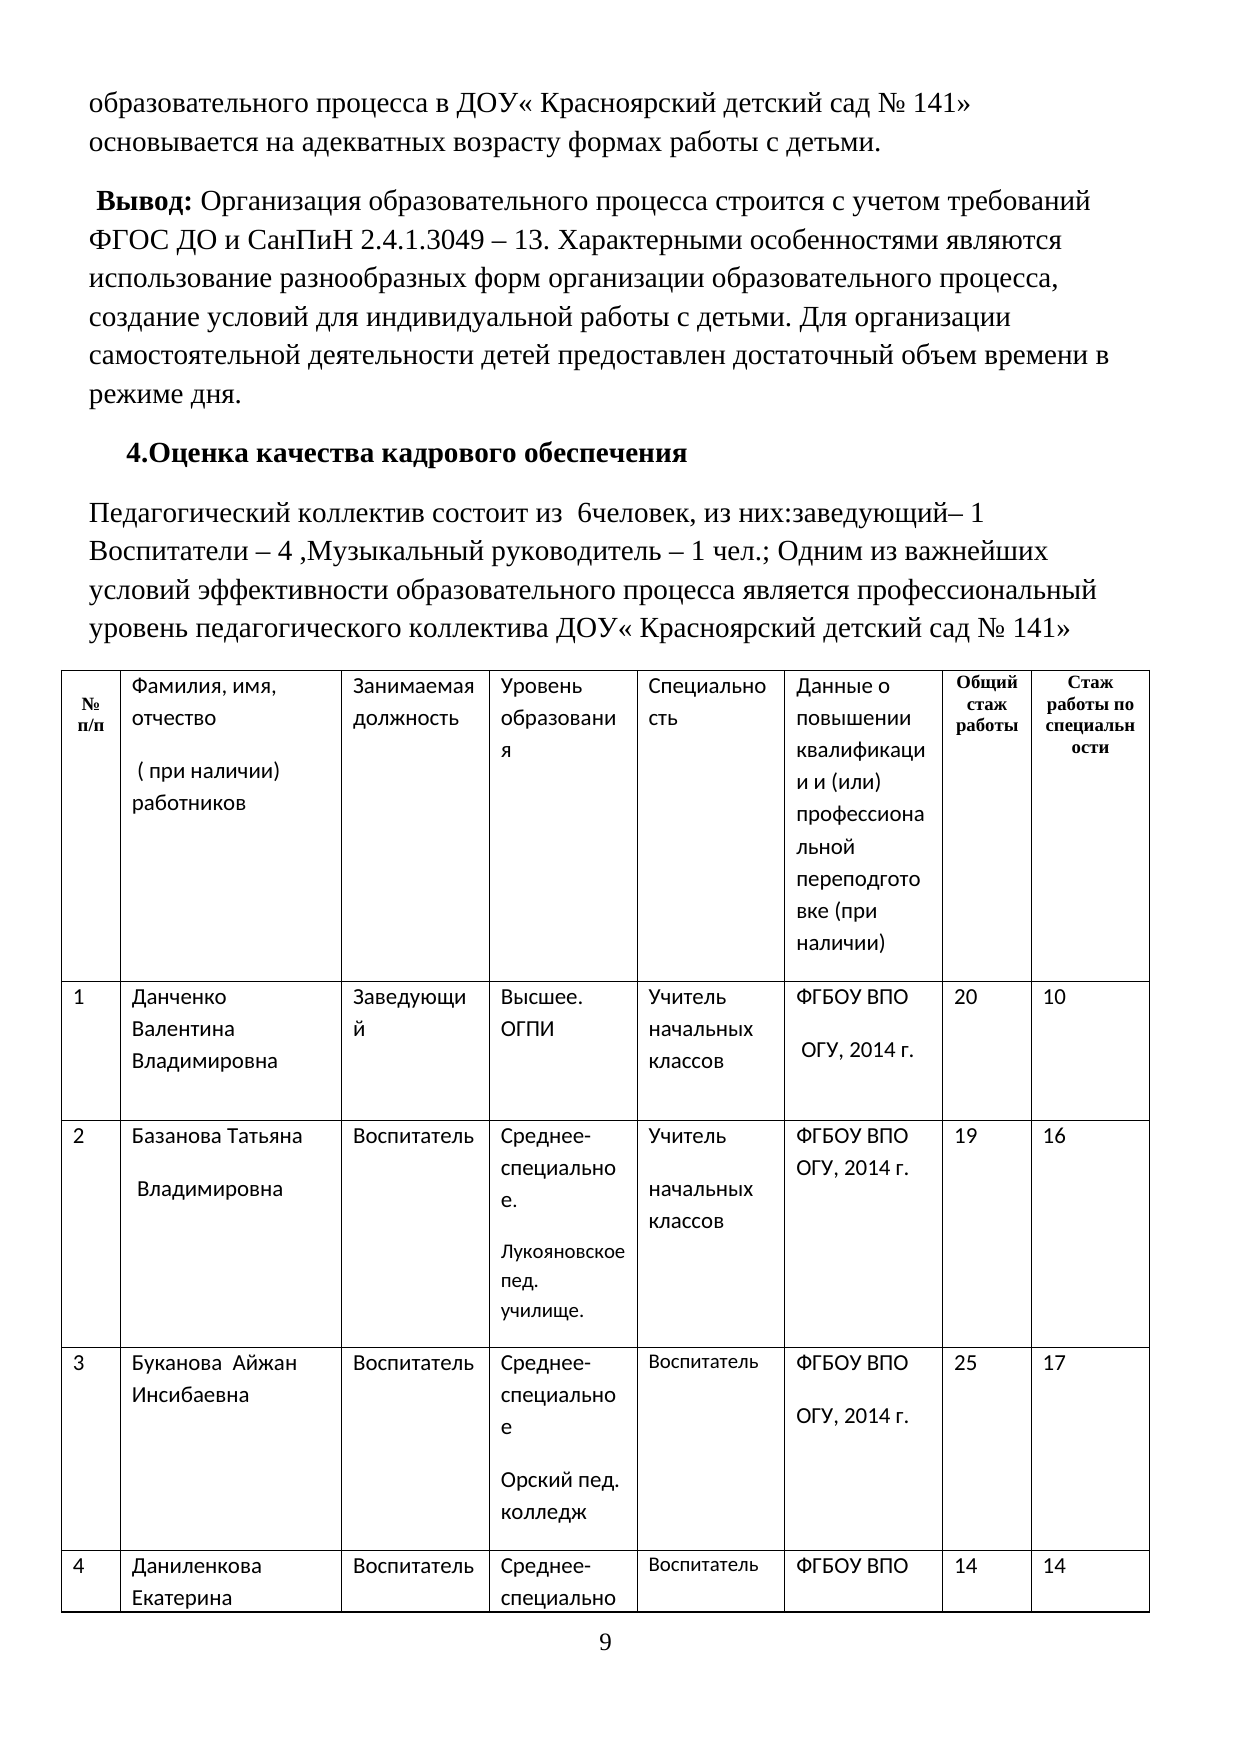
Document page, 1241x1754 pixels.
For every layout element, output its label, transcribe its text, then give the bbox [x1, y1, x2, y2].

table_cell Базанова Татьяна Владимировна [121, 1121, 341, 1347]
table_header Фамилия, имя, отчество ( при наличии) работников [121, 671, 341, 981]
table_cell 14 [1032, 1551, 1149, 1611]
text Вывод: Организация образовательного процесса строится с учетом требований ФГОС ДО и СанПиН 2.4.1.3049 – 13. Характерными особенностями являются использование разнообразных форм организации образовательного процесса, создание условий для индивидуальной работы с детьми. Для организации самостоятельной деятельности детей предоставлен достаточный объем времени в режиме дня. [89, 183, 1122, 409]
table_cell Воспитатель [638, 1551, 784, 1611]
table_cell 25 [943, 1348, 1031, 1550]
table_cell ФГБОУ ВПО ОГУ, 2014 г. [785, 982, 942, 1120]
table_cell 4 [62, 1551, 120, 1611]
table_cell 16 [1032, 1121, 1149, 1347]
table_cell Учитель начальных классов [638, 1121, 784, 1347]
table_header Стаж работы по специальности [1032, 671, 1149, 981]
table_header Данные о повышении квалификации и (или) профессиональной переподготовке (при наличии) [785, 671, 942, 981]
table_cell 1 [62, 982, 120, 1120]
table_cell 3 [62, 1348, 120, 1550]
table_cell Воспитатель [342, 1121, 489, 1347]
table_cell Высшее. ОГПИ [490, 982, 637, 1120]
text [89, 85, 1122, 157]
table_cell 10 [1032, 982, 1149, 1120]
table_header № п/п [62, 671, 120, 981]
table_cell 2 [62, 1121, 120, 1347]
table_cell Среднее-специальное. Лукояновское пед. училище. [490, 1121, 637, 1347]
text 4.Оценка качества кадрового обеспечения [126, 435, 1122, 469]
table_cell Среднее-специальное Орский пед. колледж [490, 1348, 637, 1550]
table_cell Учитель начальных классов [638, 982, 784, 1120]
table_header Уровень образования [490, 671, 637, 981]
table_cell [785, 1551, 942, 1611]
table_cell 17 [1032, 1348, 1149, 1550]
table_cell Данченко Валентина Владимировна [121, 982, 341, 1120]
table_cell Буканова Айжан Инсибаевна [121, 1348, 341, 1550]
table_cell Воспитатель [342, 1348, 489, 1550]
text Педагогический коллектив состоит из 6человек, из них:заведующий– 1 Воспитатели – 4 ,Музыкальный руководитель – 1 чел.; Одним из важнейших условий эффективности образовательного процесса является профессиональный уровень педагогического коллектива ДОУ« Красноярский детский сад № 141» [89, 495, 1122, 644]
table_header Занимаемая должность [342, 671, 489, 981]
table_cell 14 [943, 1551, 1031, 1611]
table_cell ФГБОУ ВПО ОГУ, 2014 г. [785, 1348, 942, 1550]
table_cell 19 [943, 1121, 1031, 1347]
table_cell Воспитатель [638, 1348, 784, 1550]
table_cell 20 [943, 982, 1031, 1120]
table_cell Заведующий [342, 982, 489, 1120]
table_cell Воспитатель [342, 1551, 489, 1611]
table_cell ФГБОУ ВПО ОГУ, 2014 г. [785, 1121, 942, 1347]
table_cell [121, 1551, 341, 1611]
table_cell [490, 1551, 637, 1611]
table_header Специальность [638, 671, 784, 981]
table_header Общий стаж работы [943, 671, 1031, 981]
